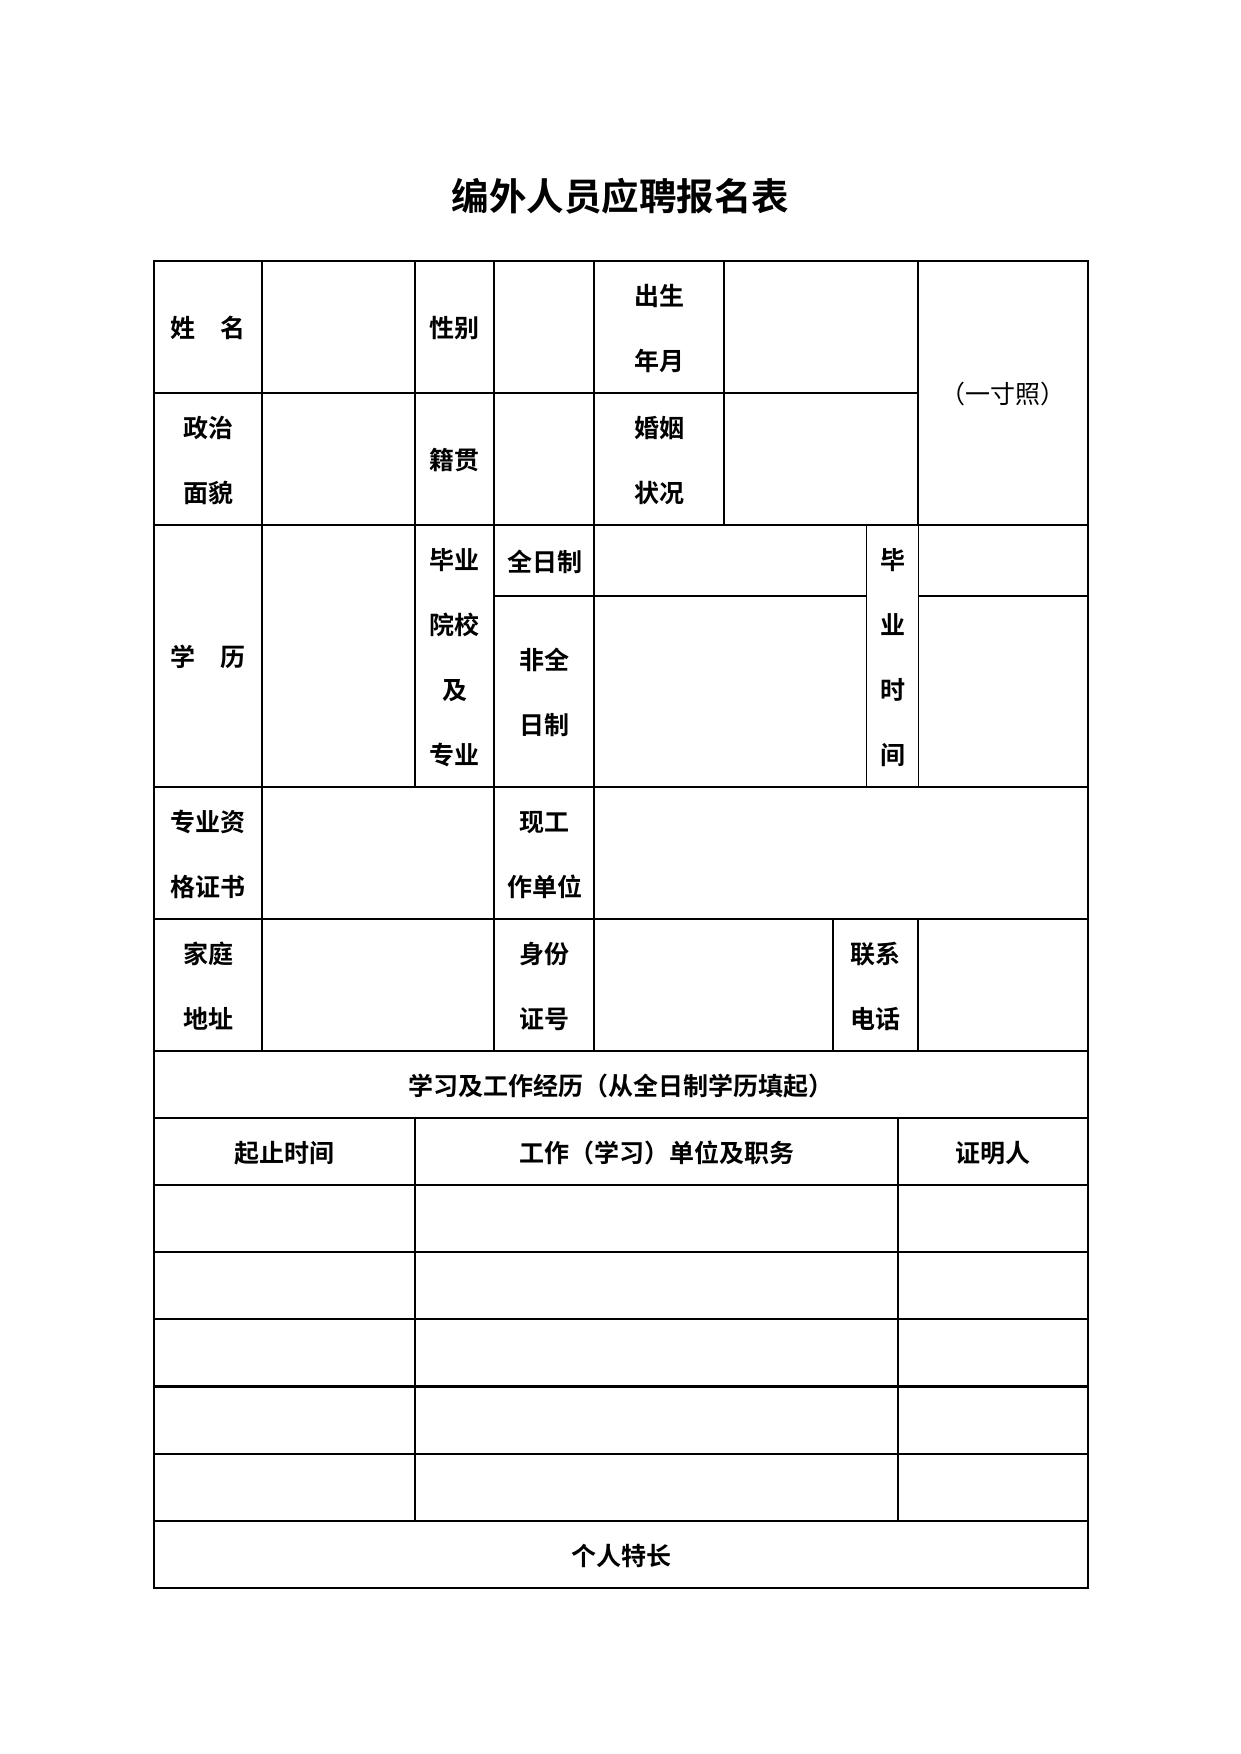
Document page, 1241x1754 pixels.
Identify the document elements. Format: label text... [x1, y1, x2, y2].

table_cell [899, 1455, 1087, 1519]
table_cell 工作（学习）单位及职务 [416, 1119, 897, 1184]
table_cell 婚姻 状况 [595, 394, 723, 524]
table_cell [899, 1388, 1087, 1452]
table_cell [595, 920, 832, 1050]
table_cell [155, 1388, 414, 1452]
table_header （一寸照） [919, 262, 1087, 524]
table_cell 起止时间 [155, 1119, 414, 1184]
table_cell 现工 作单位 [495, 788, 593, 918]
table_cell 家庭 地址 [155, 920, 261, 1050]
table_cell [899, 1320, 1087, 1385]
table_cell 学习及工作经历（从全日制学历填起） [155, 1052, 1087, 1117]
table_cell [495, 394, 593, 524]
table_cell 毕业 院校 及 专业 [416, 526, 493, 786]
table_cell [919, 920, 1087, 1050]
table_cell [416, 1186, 897, 1251]
table_cell 学 历 [155, 526, 261, 786]
table_cell [155, 1186, 414, 1251]
table_cell 非全 日制 [495, 597, 593, 786]
table_header 姓 名 [155, 262, 261, 392]
table_cell [416, 1455, 897, 1519]
table_header 性别 [416, 262, 493, 392]
table_cell [155, 1253, 414, 1318]
table_header 出生 年月 [595, 262, 723, 392]
table_cell 专业资格证书 [155, 788, 261, 918]
table_cell [595, 526, 866, 594]
table_cell 政治 面貌 [155, 394, 261, 524]
table_cell 证明人 [899, 1119, 1087, 1184]
table_cell 全日制 [495, 526, 593, 594]
table_cell 籍贯 [416, 394, 493, 524]
table_cell [416, 1320, 897, 1385]
table_cell 联系 电话 [834, 920, 917, 1050]
table_cell [595, 788, 1087, 918]
table_cell [263, 526, 414, 786]
table_cell [155, 1455, 414, 1519]
table_header [495, 262, 593, 392]
text 编外人员应聘报名表 [187, 162, 1053, 227]
table_cell [263, 788, 493, 918]
table_header [263, 262, 414, 392]
table_cell [919, 526, 1087, 594]
table_cell 身份 证号 [495, 920, 593, 1050]
table_cell [725, 394, 917, 524]
table_cell [155, 1320, 414, 1385]
table_cell 毕业时间 [867, 526, 918, 786]
table_cell [899, 1253, 1087, 1318]
table_cell 个人特长 [155, 1522, 1087, 1587]
table_cell [899, 1186, 1087, 1251]
table_cell [595, 597, 866, 786]
table_cell [416, 1388, 897, 1452]
table_cell [263, 920, 493, 1050]
table_cell [416, 1253, 897, 1318]
table_cell [919, 597, 1087, 786]
table_header [725, 262, 917, 392]
table_cell [263, 394, 414, 524]
